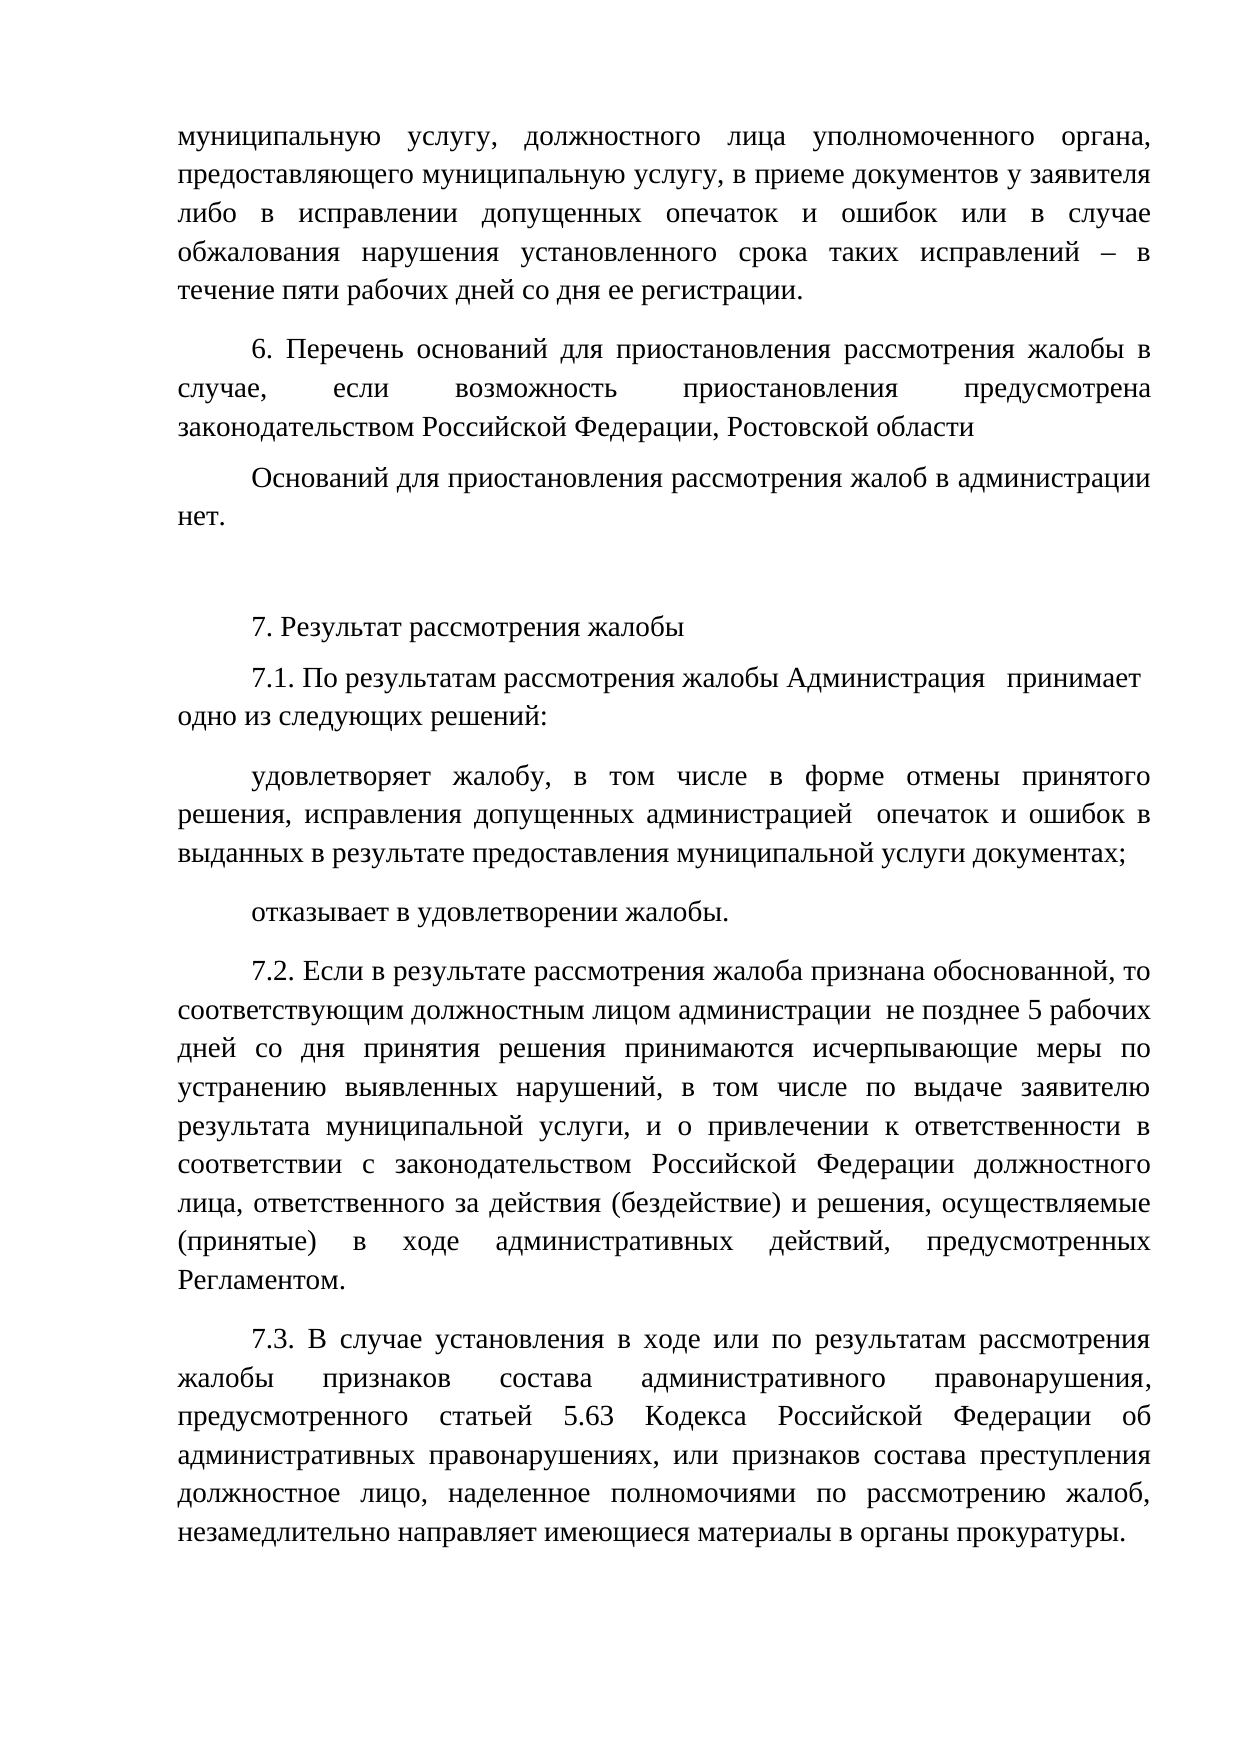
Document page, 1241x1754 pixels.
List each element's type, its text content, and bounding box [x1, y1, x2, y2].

text отказывает в удовлетворении жалобы. [177, 894, 1152, 928]
text 6. Перечень оснований для приостановления рассмотрения жалобы в случае, если возможность приостановления предусмотрена законодательством Российской Федерации, Ростовской области [177, 332, 1152, 442]
text Оснований для приостановления рассмотрения жалоб в администрации нет. [177, 460, 1152, 532]
text 7.3. В случае установления в ходе или по результатам рассмотрения жалобы признаков состава административного правонарушения, предусмотренного статьей 5.63 Кодекса Российской Федерации об административных правонарушениях, или признаков состава преступления должностное лицо, наделенное полномочиями по рассмотрению жалоб, незамедлительно направляет имеющиеся материалы в органы прокуратуры. [177, 1321, 1152, 1547]
text удовлетворяет жалобу, в том числе в форме отмены принятого решения, исправления допущенных администрацией опечаток и ошибок в выданных в результате предоставления муниципальной услуги документах; [177, 758, 1152, 868]
text 7.2. Если в результате рассмотрения жалоба признана обоснованной, то соответствующим должностным лицом администрации не позднее 5 рабочих дней со дня принятия решения принимаются исчерпывающие меры по устранению выявленных нарушений, в том числе по выдаче заявителю результата муниципальной услуги, и о привлечении к ответственности в соответствии с законодательством Российской Федерации должностного лица, ответственного за действия (бездействие) и решения, осуществляемые (принятые) в ходе административных действий, предусмотренных Регламентом. [177, 953, 1152, 1295]
text 7.1. По результатам рассмотрения жалобы Администрация принимает одно из следующих решений: [177, 660, 1152, 732]
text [177, 118, 1152, 306]
text 7. Результат рассмотрения жалобы [177, 609, 1152, 642]
